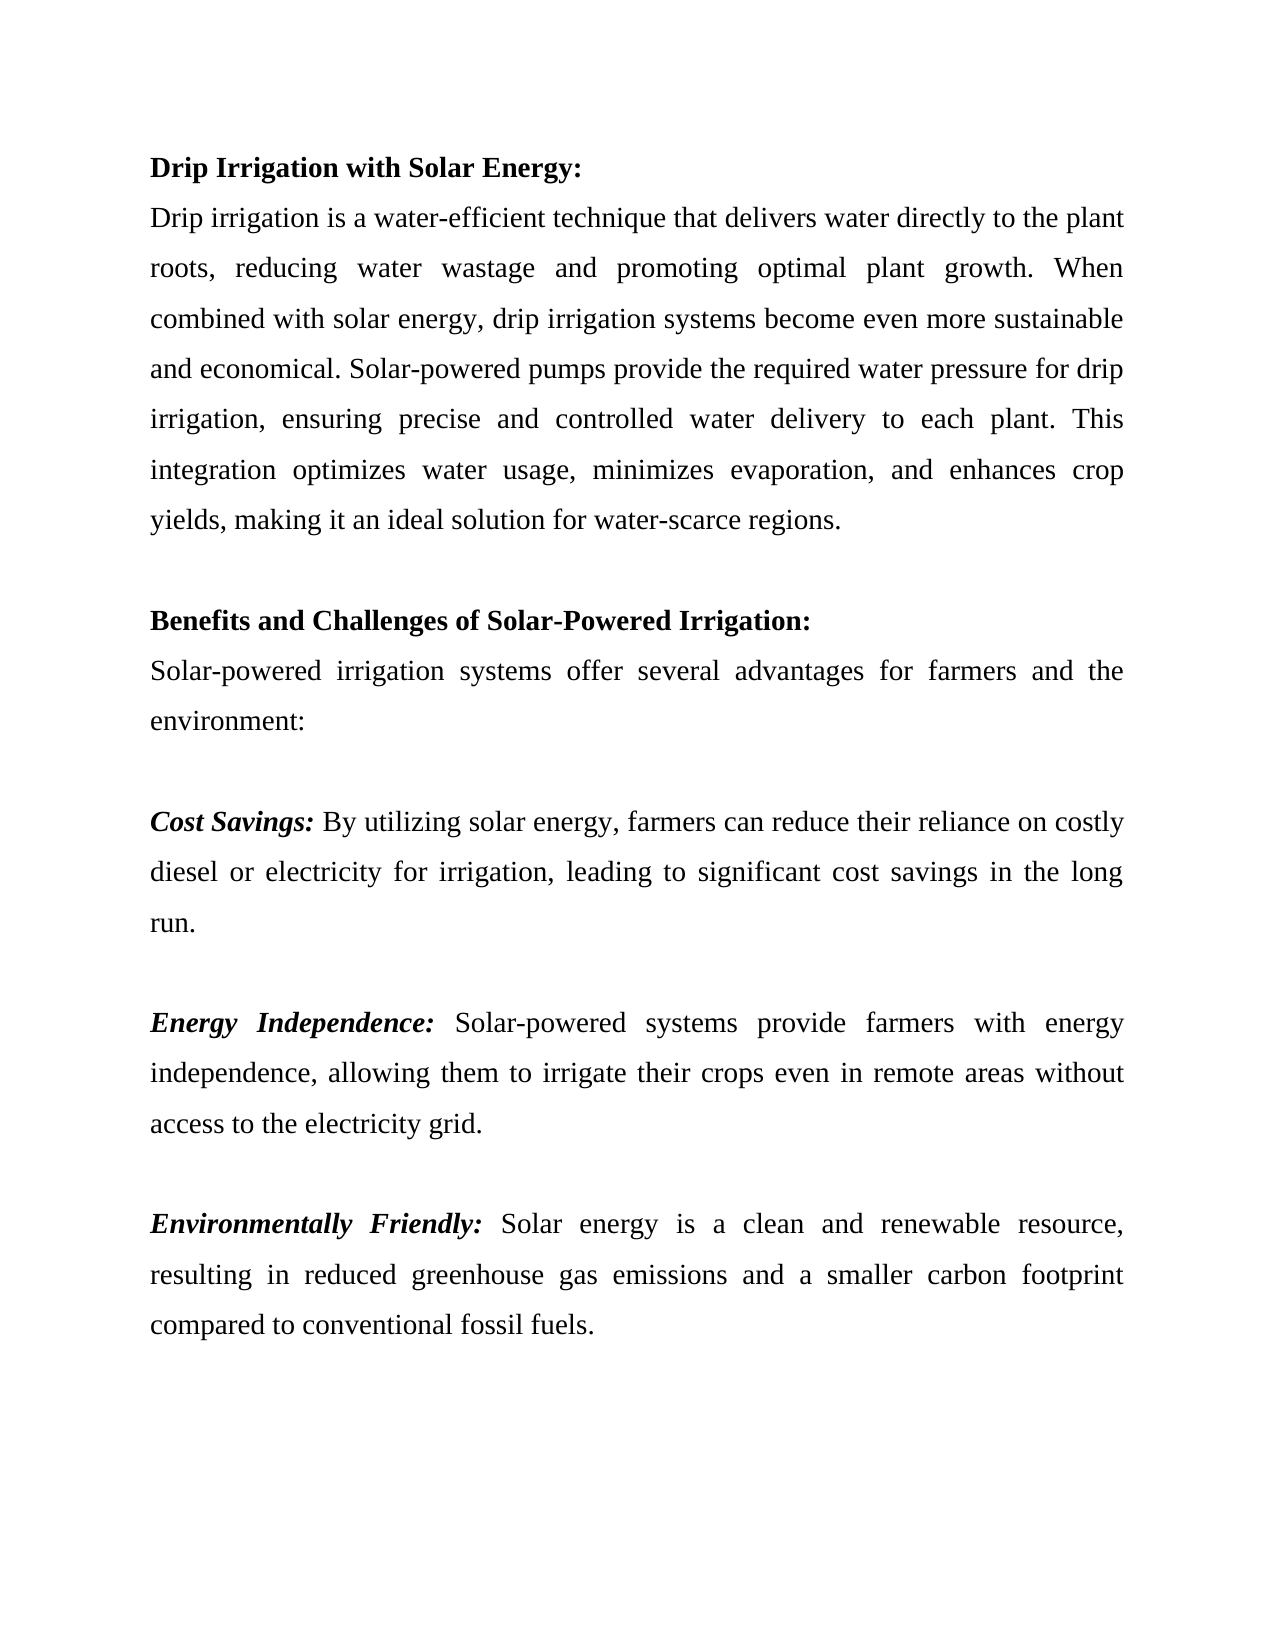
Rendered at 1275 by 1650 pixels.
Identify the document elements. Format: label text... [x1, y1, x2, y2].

text Energy Independence: Solar-powered systems provide farmers with energy independence, allowing them to irrigate their crops even in remote areas without access to the electricity grid. [150, 1005, 1125, 1139]
text Solar-powered irrigation systems offer several advantages for farmers and the environment: [150, 653, 1125, 737]
text Drip Irrigation with Solar Energy: [150, 150, 1125, 183]
text Cost Savings: By utilizing solar energy, farmers can reduce their reliance on costly diesel or electricity for irrigation, leading to significant cost savings in the long run. [150, 804, 1125, 938]
text Benefits and Challenges of Solar-Powered Irrigation: [150, 603, 1125, 636]
text Environmentally Friendly: Solar energy is a clean and renewable resource, resulting in reduced greenhouse gas emissions and a smaller carbon footprint compared to conventional fossil fuels. [150, 1207, 1125, 1341]
text Drip irrigation is a water-efficient technique that delivers water directly to the plant roots, reducing water wastage and promoting optimal plant growth. When combined with solar energy, drip irrigation systems become even more sustainable and economical. Solar-powered pumps provide the required water pressure for drip irrigation, ensuring precise and controlled water delivery to each plant. This integration optimizes water usage, minimizes evaporation, and enhances crop yields, making it an ideal solution for water-scarce regions. [150, 200, 1125, 536]
